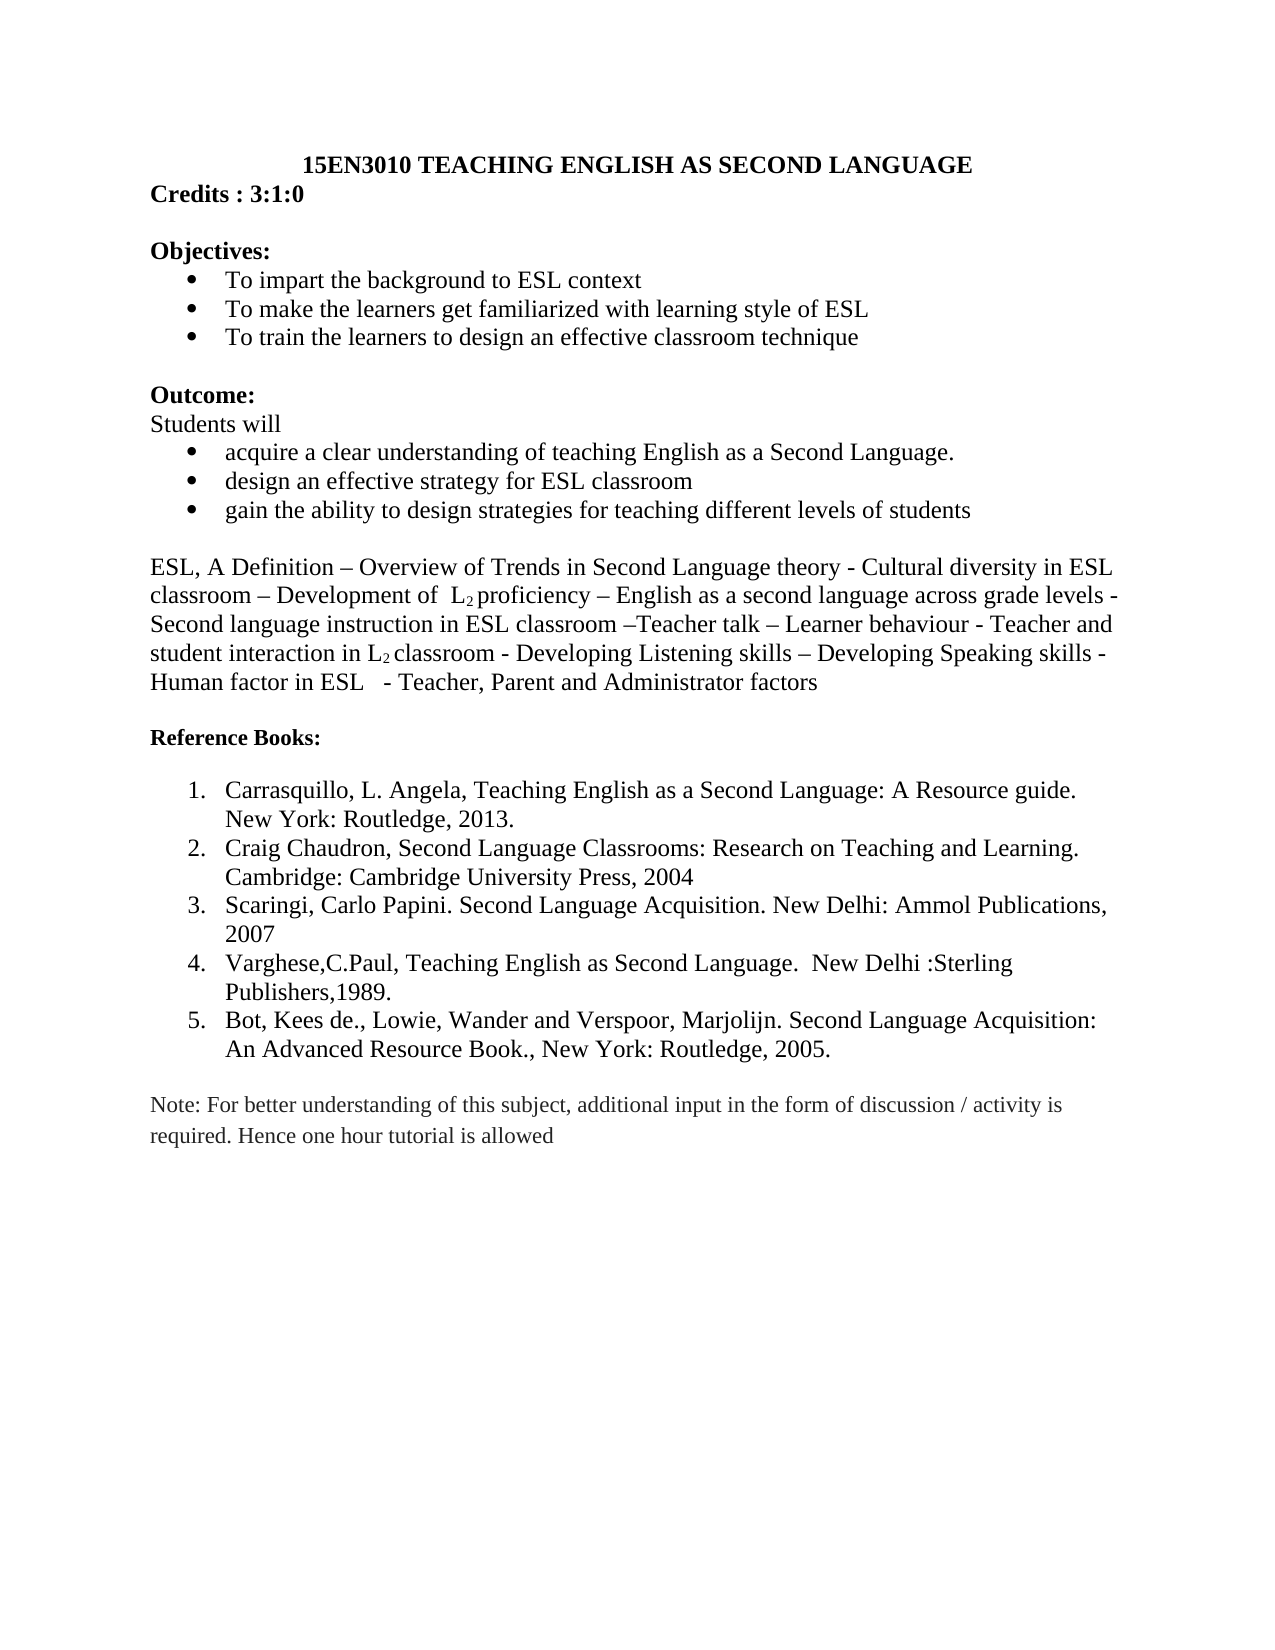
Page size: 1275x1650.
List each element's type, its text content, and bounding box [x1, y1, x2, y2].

list Bot, Kees de., Lowie, Wander and Verspoor, Marjolijn. Second Language Acquisition: An Advanced Resource Book., New York: Routledge, 2005. [187, 1005, 1125, 1063]
list To train the learners to design an effective classroom technique [187, 322, 1125, 351]
text Reference Books: [150, 724, 1125, 751]
list Craig Chaudron, Second Language Classrooms: Research on Teaching and Learning. Cambridge: Cambridge University Press, 2004 [187, 833, 1125, 890]
list To make the learners get familiarized with learning style of ESL [187, 294, 1125, 322]
text 15EN3010 TEACHING ENGLISH AS SECOND LANGUAGE [150, 150, 1125, 179]
list Carrasquillo, L. Angela, Teaching English as a Second Language: A Resource guide. New York: Routledge, 2013. [187, 775, 1125, 833]
text ESL, A Definition – Overview of Trends in Second Language theory - Cultural diversity in ESL classroom – Development of L2 proficiency – English as a second language across grade levels - Second language instruction in ESL classroom –Teacher talk – Learner behaviour - Teacher and student interaction in L2 classroom - Developing Listening skills – Developing Speaking skills - Human factor in ESL - Teacher, Parent and Administrator factors [150, 552, 1125, 696]
text Outcome: [150, 380, 1125, 409]
list Varghese,C.Paul, Teaching English as Second Language. New Delhi :Sterling Publishers,1989. [187, 948, 1125, 1005]
list acquire a clear understanding of teaching English as a Second Language. [187, 437, 1125, 466]
list design an effective strategy for ESL classroom [187, 466, 1125, 495]
text Objectives: [150, 236, 1125, 265]
list gain the ability to design strategies for teaching different levels of students [187, 495, 1125, 524]
text Students will [150, 409, 1125, 437]
list To impart the background to ESL context [187, 265, 1125, 294]
text Credits : 3:1:0 [150, 179, 1125, 207]
text Note: For better understanding of this subject, additional input in the form of discussion / activity is required. Hence one hour tutorial is allowed [150, 1092, 1125, 1148]
list Scaringi, Carlo Papini. Second Language Acquisition. New Delhi: Ammol Publications, 2007 [187, 890, 1125, 948]
